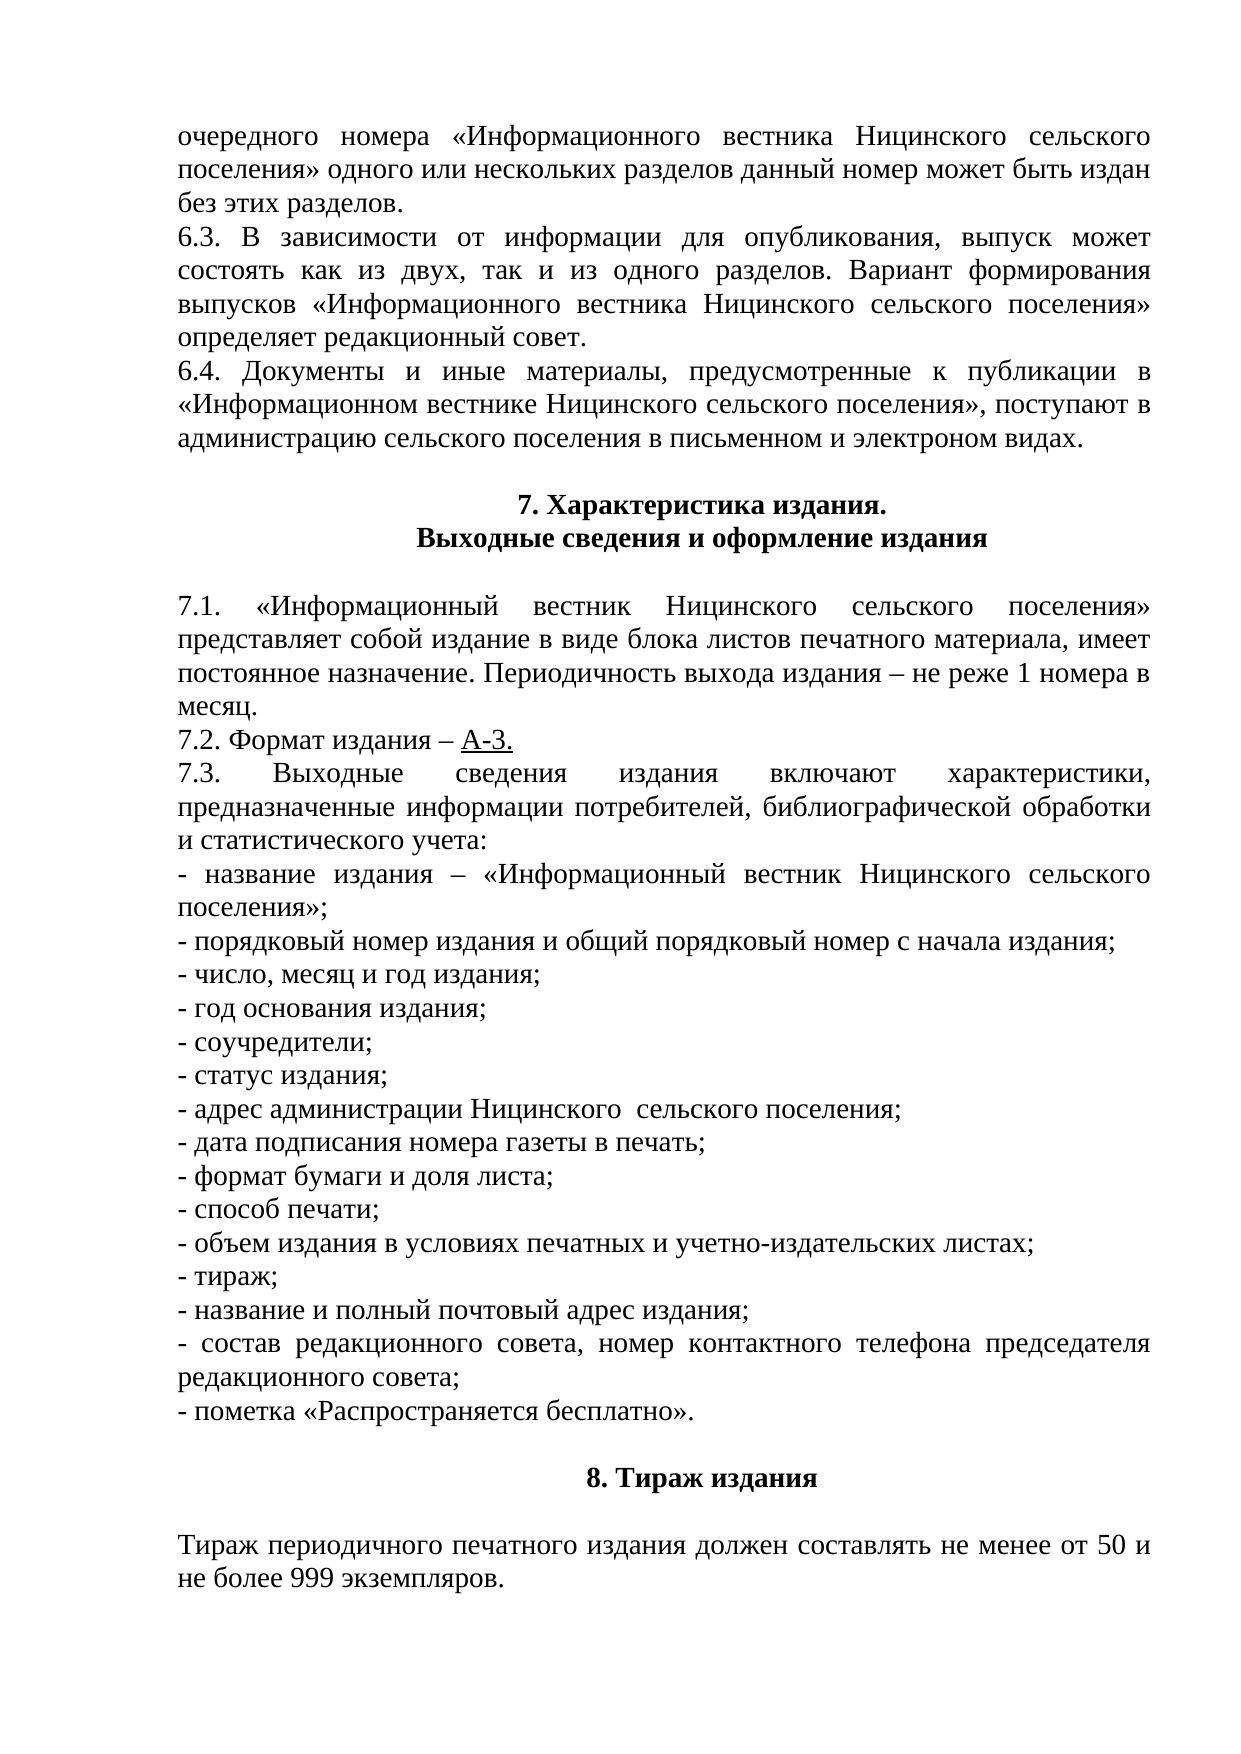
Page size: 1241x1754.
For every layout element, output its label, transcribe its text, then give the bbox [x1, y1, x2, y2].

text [177, 118, 1152, 219]
text 7. Характеристика издания. [252, 487, 1152, 521]
text Выходные сведения и оформление издания [252, 521, 1152, 554]
text 7.1. «Информационный вестник Ницинского сельского поселения» представляет собой издание в виде блока листов печатного материала, имеет постоянное назначение. Периодичность выхода издания – не реже 1 номера в месяц. [177, 588, 1152, 722]
text - название и полный почтовый адрес издания; [177, 1292, 1152, 1326]
text - порядковый номер издания и общий порядковый номер с начала издания; [177, 923, 1152, 957]
text - объем издания в условиях печатных и учетно-издательских листах; [177, 1225, 1152, 1258]
text - название издания – «Информационный вестник Ницинского сельского поселения»; [177, 856, 1152, 923]
text 7.2. Формат издания – А-3. [177, 722, 1152, 755]
text - год основания издания; [177, 990, 1152, 1024]
text - статус издания; [177, 1057, 1152, 1091]
text - число, месяц и год издания; [177, 957, 1152, 990]
text - адрес администрации Ницинского сельского поселения; [177, 1091, 1152, 1124]
text 6.3. В зависимости от информации для опубликования, выпуск может состоять как из двух, так и из одного разделов. Вариант формирования выпусков «Информационного вестника Ницинского сельского поселения» определяет редакционный совет. [177, 219, 1152, 353]
text - соучредители; [177, 1024, 1152, 1057]
text - формат бумаги и доля листа; [177, 1158, 1152, 1191]
text - способ печати; [177, 1191, 1152, 1225]
text - тираж; [177, 1258, 1152, 1292]
text - дата подписания номера газеты в печать; [177, 1124, 1152, 1158]
text - пометка «Распространяется бесплатно». [177, 1393, 1152, 1426]
text Тираж периодичного печатного издания должен составлять не менее от 50 и не более 999 экземпляров. [177, 1527, 1152, 1594]
text 6.4. Документы и иные материалы, предусмотренные к публикации в «Информационном вестнике Ницинского сельского поселения», поступают в администрацию сельского поселения в письменном и электроном видах. [177, 353, 1152, 453]
text 7.3. Выходные сведения издания включают характеристики, предназначенные информации потребителей, библиографической обработки и статистического учета: [177, 755, 1152, 856]
text - состав редакционного совета, номер контактного телефона председателя редакционного совета; [177, 1326, 1152, 1393]
text 8. Тираж издания [252, 1460, 1152, 1493]
